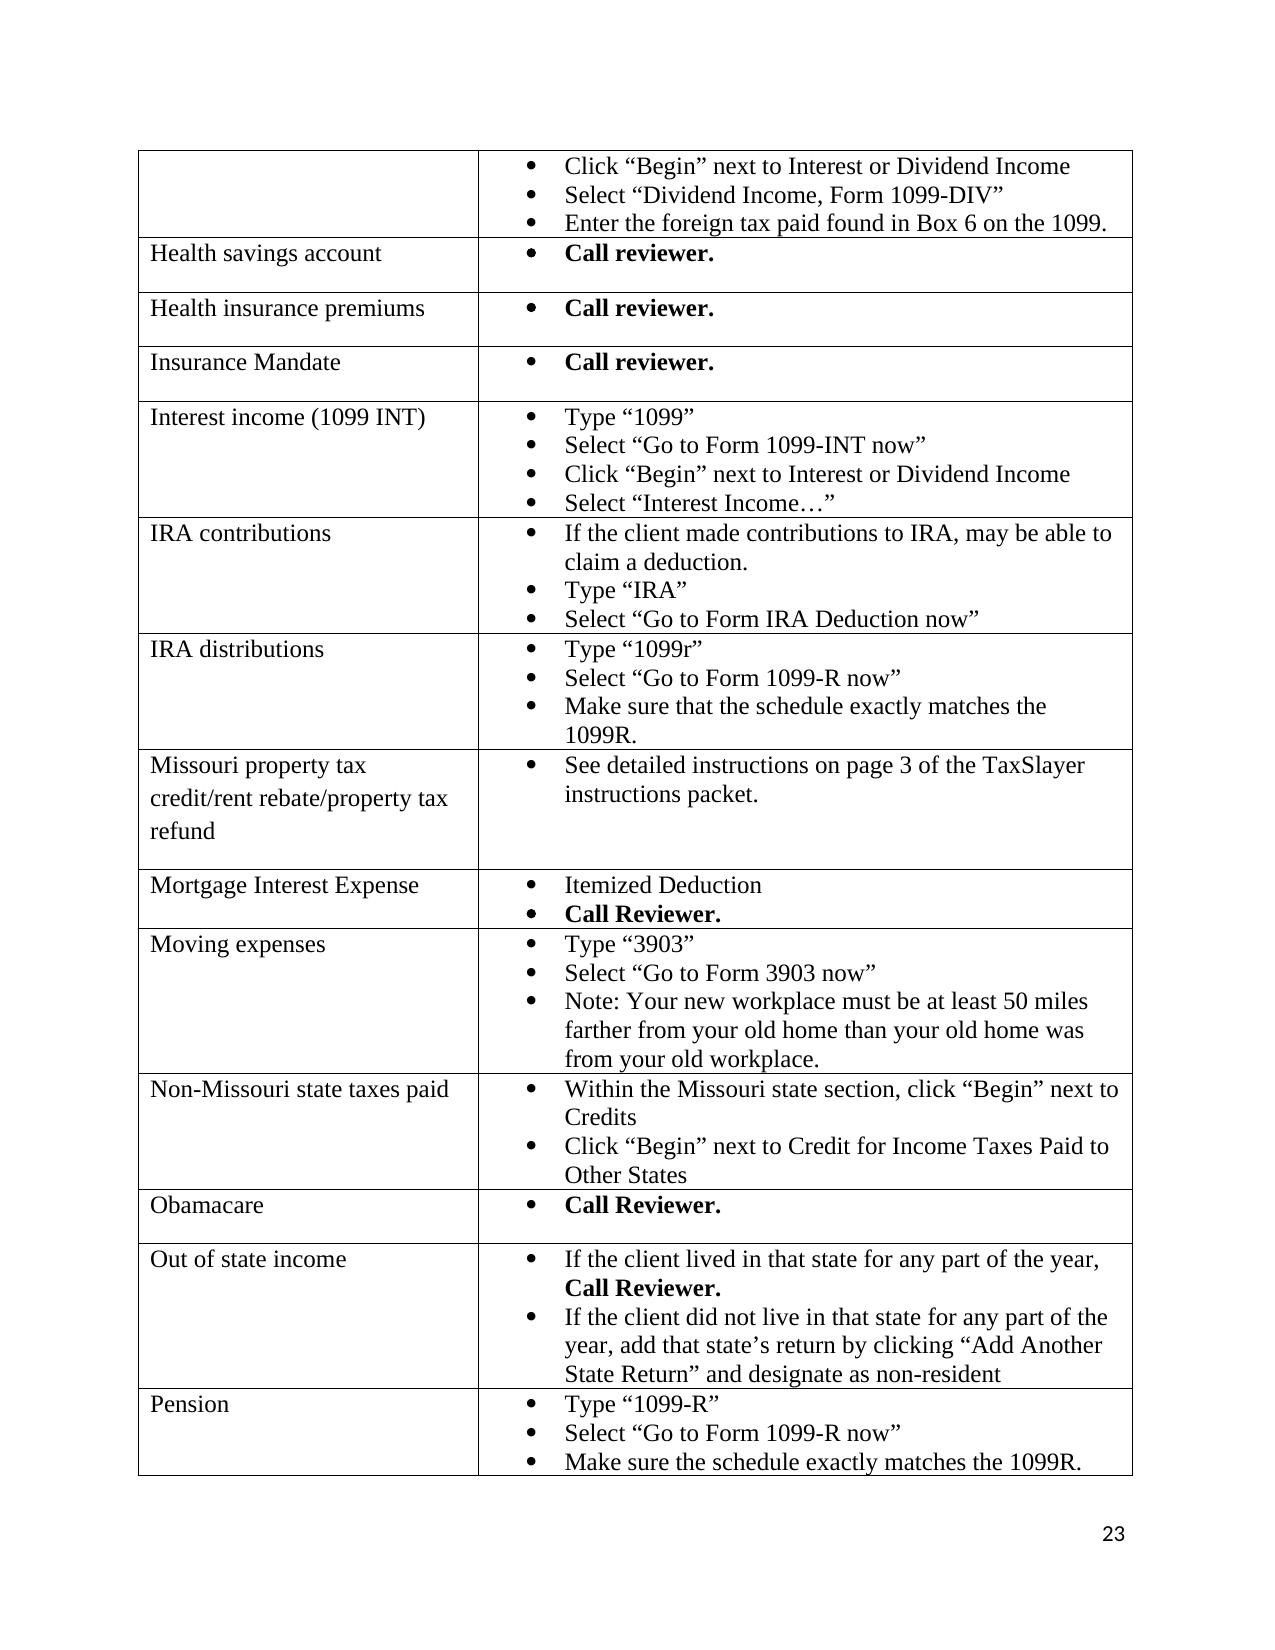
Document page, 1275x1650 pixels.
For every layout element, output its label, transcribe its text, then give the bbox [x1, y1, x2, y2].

table_cell Missouri property tax credit/rent rebate/property tax refund [139, 750, 478, 869]
table_cell Call Reviewer. [479, 1190, 1132, 1243]
table_cell IRA contributions [139, 518, 478, 633]
table_cell Insurance Mandate [139, 347, 478, 401]
table_cell Type “1099r” Select “Go to Form 1099-R now” Make sure that the schedule exactly matches the 1099R. [479, 634, 1132, 749]
table_cell Call reviewer. [479, 238, 1132, 292]
table_cell Obamacare [139, 1190, 478, 1243]
table_cell Non-Missouri state taxes paid [139, 1074, 478, 1189]
table_cell Interest income (1099 INT) [139, 402, 478, 517]
table_cell Within the Missouri state section, click “Begin” next to Credits Click “Begin” next to Credit for Income Taxes Paid to Other States [479, 1074, 1132, 1189]
table_cell Call reviewer. [479, 293, 1132, 346]
table_cell Moving expenses [139, 929, 478, 1073]
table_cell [479, 151, 1132, 237]
table_cell Out of state income [139, 1244, 478, 1388]
table_cell See detailed instructions on page 3 of the TaxSlayer instructions packet. [479, 750, 1132, 869]
table_cell If the client made contributions to IRA, may be able to claim a deduction. Type “IRA” Select “Go to Form IRA Deduction now” [479, 518, 1132, 633]
table_cell Type “1099-R” Select “Go to Form 1099-R now” Make sure the schedule exactly matches the 1099R. [479, 1389, 1132, 1475]
table_cell Call reviewer. [479, 347, 1132, 401]
table_cell Type “1099” Select “Go to Form 1099-INT now” Click “Begin” next to Interest or Dividend Income Select “Interest Income…” [479, 402, 1132, 517]
table_cell If the client lived in that state for any part of the year, Call Reviewer. If the client did not live in that state for any part of the year, add that state’s return by clicking “Add Another State Return” and designate as non-resident [479, 1244, 1132, 1388]
table_cell IRA distributions [139, 634, 478, 749]
table_cell Health savings account [139, 238, 478, 292]
table_cell Mortgage Interest Expense [139, 870, 478, 928]
table_cell Type “3903” Select “Go to Form 3903 now” Note: Your new workplace must be at least 50 miles farther from your old home than your old home was from your old workplace. [479, 929, 1132, 1073]
table_cell Pension [139, 1389, 478, 1475]
table_cell Health insurance premiums [139, 293, 478, 346]
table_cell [139, 151, 478, 237]
table_cell Itemized Deduction Call Reviewer. [479, 870, 1132, 928]
